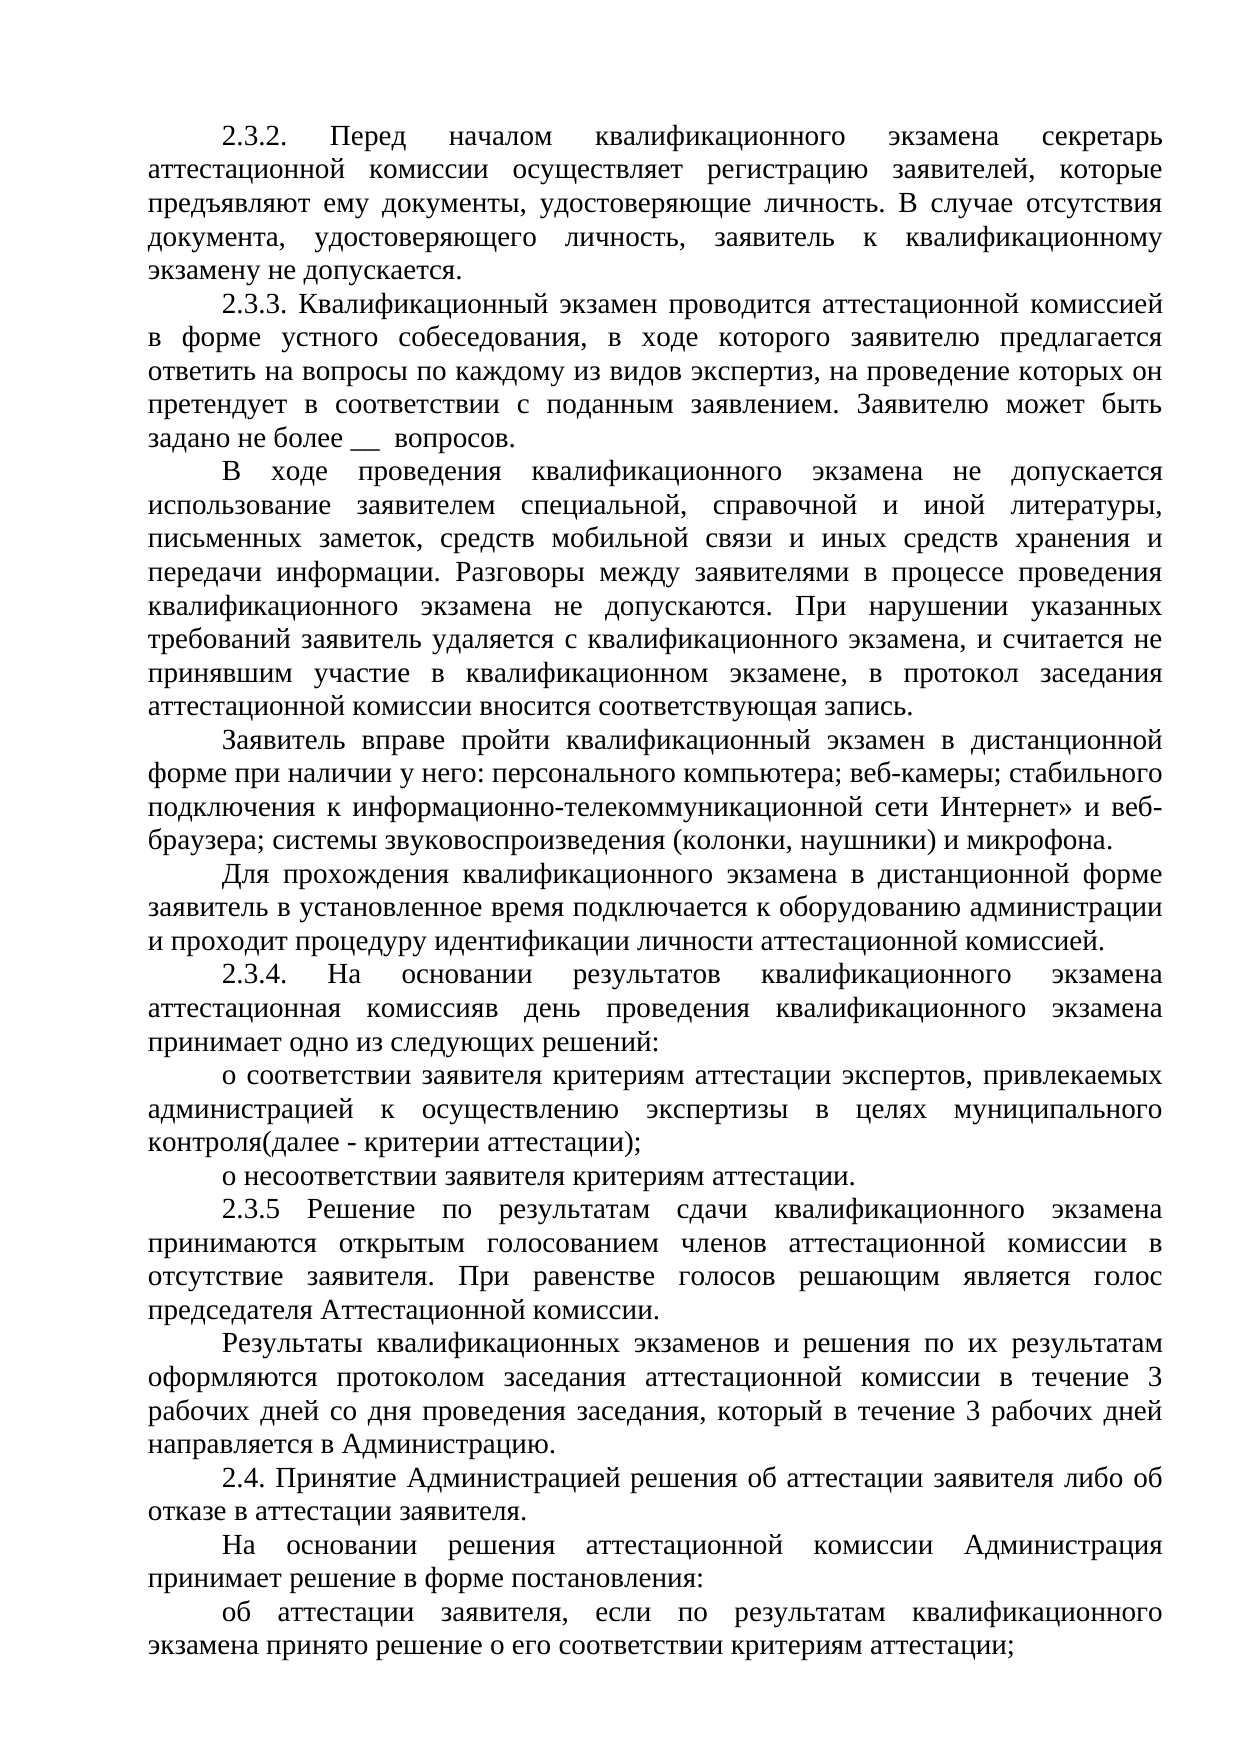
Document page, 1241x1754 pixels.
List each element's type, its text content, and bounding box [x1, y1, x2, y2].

text Результаты квалификационных экзаменов и решения по их результатам оформляются протоколом заседания аттестационной комиссии в течение 3 рабочих дней со дня проведения заседания, который в течение 3 рабочих дней направляется в Администрацию. [148, 1326, 1163, 1460]
text о несоответствии заявителя критериям аттестации. [148, 1158, 1163, 1191]
text Для прохождения квалификационного экзамена в дистанционной форме заявитель в установленное время подключается к оборудованию администрации и проходит процедуру идентификации личности аттестационной комиссией. [148, 856, 1163, 957]
text Заявитель вправе пройти квалификационный экзамен в дистанционной форме при наличии у него: персонального компьютера; веб-камеры; стабильного подключения к информационно-телекоммуникационной сети Интернет» и веб-браузера; системы звуковоспроизведения (колонки, наушники) и микрофона. [148, 722, 1163, 856]
text о соответствии заявителя критериям аттестации экспертов, привлекаемых администрацией к осуществлению экспертизы в целях муниципального контроля(далее - критерии аттестации); [148, 1057, 1163, 1158]
text На основании решения аттестационной комиссии Администрация принимает решение в форме постановления: [148, 1527, 1163, 1594]
text 2.3.2. Перед началом квалификационного экзамена секретарь аттестационной комиссии осуществляет регистрацию заявителей, которые предъявляют ему документы, удостоверяющие личность. В случае отсутствия документа, удостоверяющего личность, заявитель к квалификационному экзамену не допускается. [148, 118, 1163, 286]
text В ходе проведения квалификационного экзамена не допускается использование заявителем специальной, справочной и иной литературы, письменных заметок, средств мобильной связи и иных средств хранения и передачи информации. Разговоры между заявителями в процессе проведения квалификационного экзамена не допускаются. При нарушении указанных требований заявитель удаляется с квалификационного экзамена, и считается не принявшим участие в квалификационном экзамене, в протокол заседания аттестационной комиссии вносится соответствующая запись. [148, 453, 1163, 722]
text 2.3.5 Решение по результатам сдачи квалификационного экзамена принимаются открытым голосованием членов аттестационной комиссии в отсутствие заявителя. При равенстве голосов решающим является голос председателя Аттестационной комиссии. [148, 1191, 1163, 1326]
text 2.3.4. На основании результатов квалификационного экзамена аттестационная комиссияв день проведения квалификационного экзамена принимает одно из следующих решений: [148, 957, 1163, 1057]
text 2.4. Принятие Администрацией решения об аттестации заявителя либо об отказе в аттестации заявителя. [148, 1460, 1163, 1527]
text 2.3.3. Квалификационный экзамен проводится аттестационной комиссией в форме устного собеседования, в ходе которого заявителю предлагается ответить на вопросы по каждому из видов экспертиз, на проведение которых он претендует в соответствии с поданным заявлением. Заявителю может быть задано не более __ вопросов. [148, 286, 1163, 453]
text об аттестации заявителя, если по результатам квалификационного экзамена принято решение о его соответствии критериям аттестации; [148, 1594, 1163, 1661]
